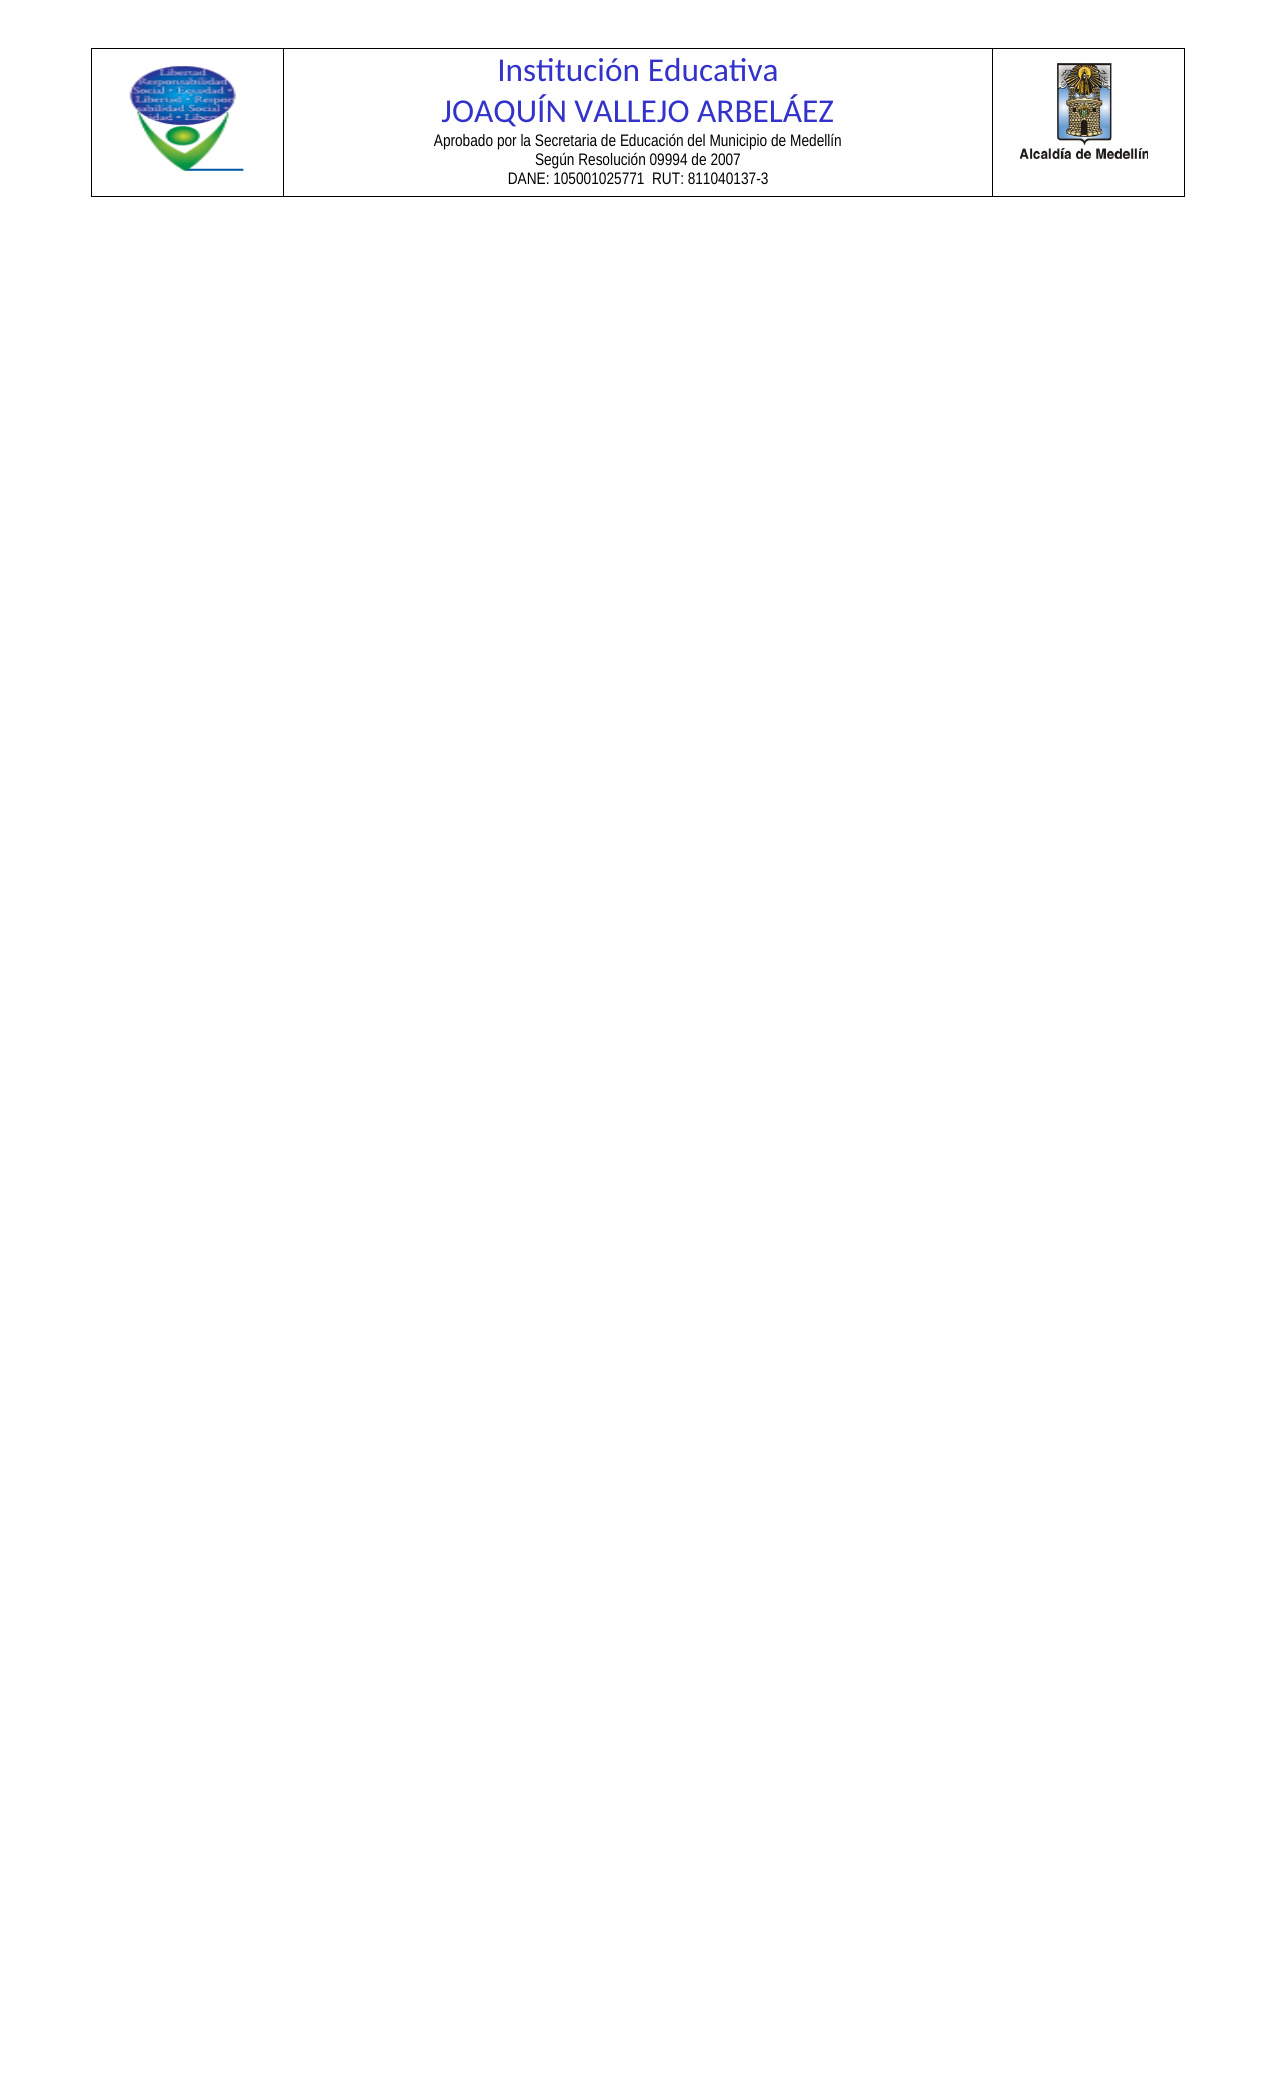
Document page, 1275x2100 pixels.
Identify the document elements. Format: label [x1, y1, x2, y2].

picture [118, 57, 244, 185]
